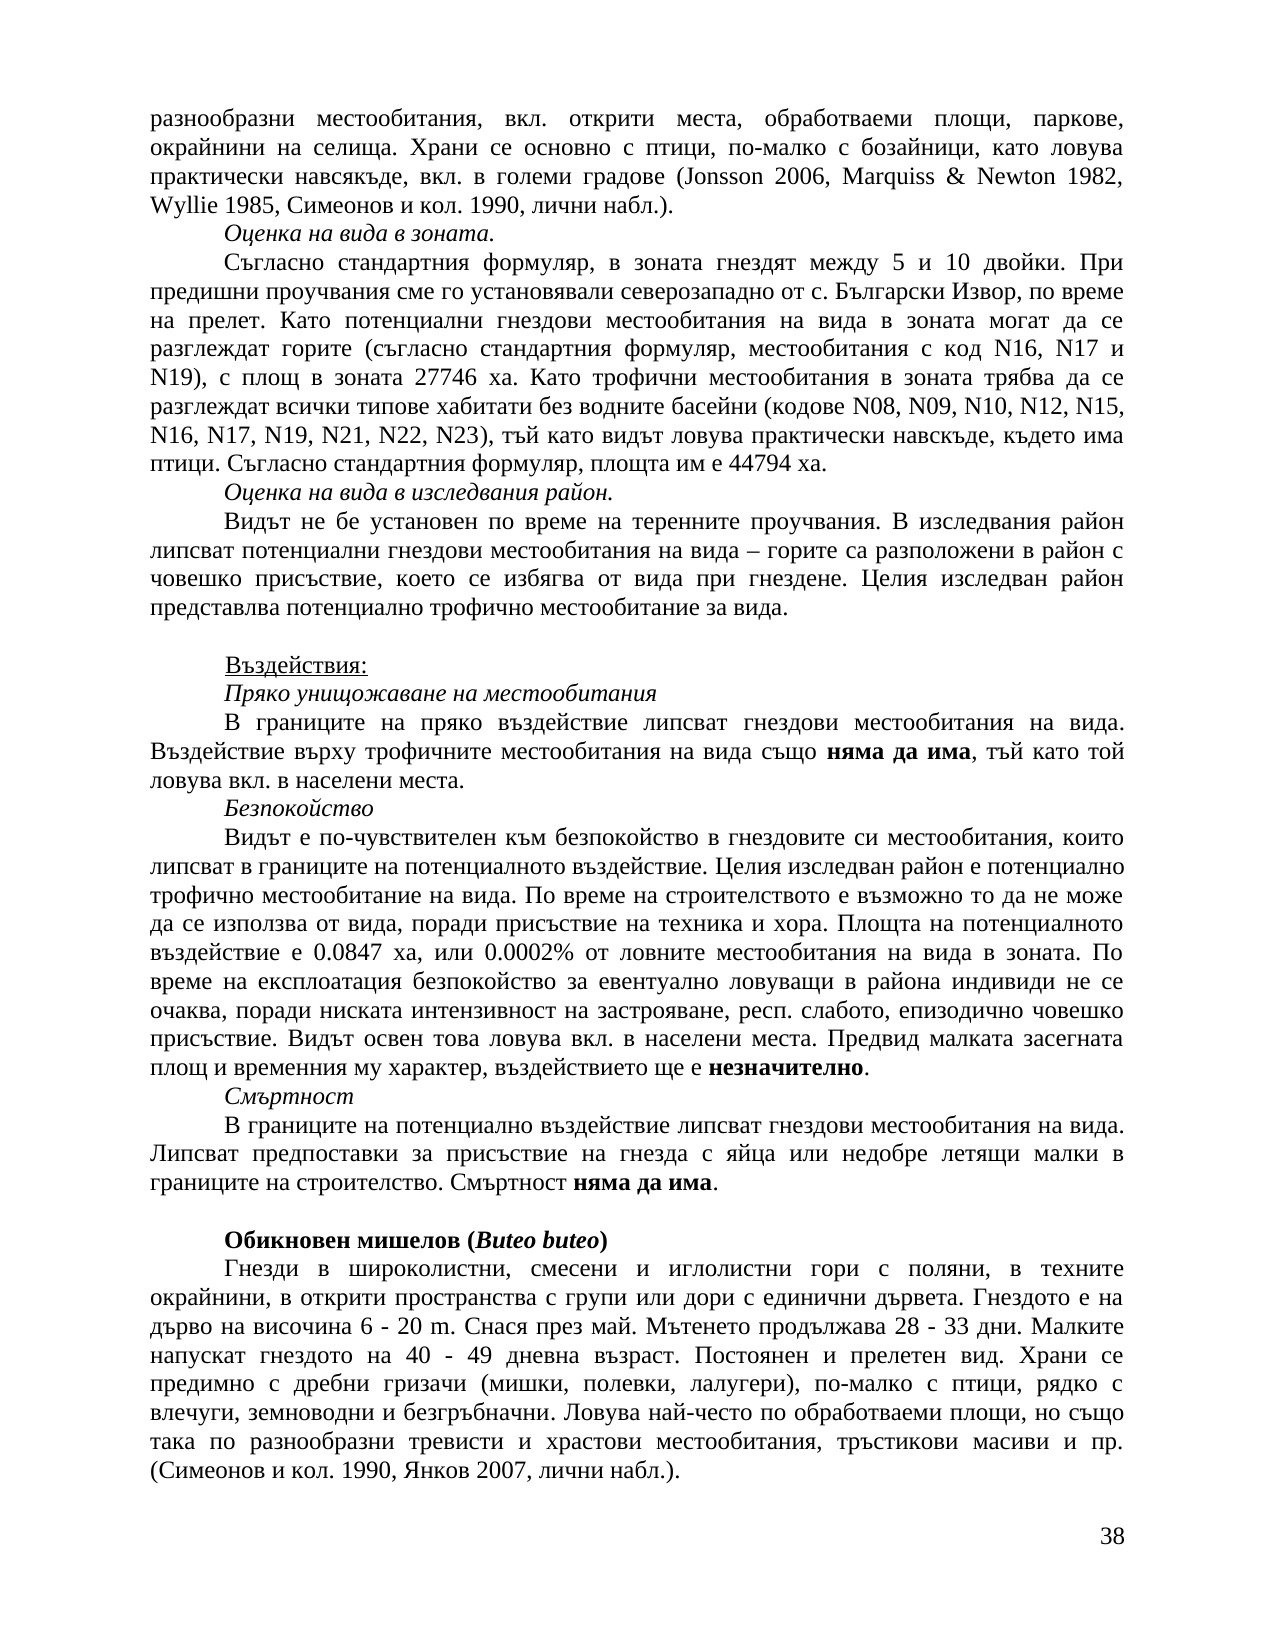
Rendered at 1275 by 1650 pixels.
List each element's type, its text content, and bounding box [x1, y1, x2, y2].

text Пряко унищожаване на местообитания [150, 678, 1125, 707]
text Гнезди в широколистни, смесени и иглолистни гори с поляни, в техните окрайнини, в открити пространства с групи или дори с единични дървета. Гнездото е на дърво на височина 6 - 20 m. Снася през май. Мътенето продължава 28 - 33 дни. Малките напускат гнездото на 40 - 49 дневна възраст. Постоянен и прелетен вид. Храни се предимно с дребни гризачи (мишки, полевки, лалугери), по-малко с птици, рядко с влечуги, земноводни и безгръбначни. Ловува най-често по обработваеми площи, но също така по разнообразни тревисти и храстови местообитания, тръстикови масиви и пр. (Симеонов и кол. 1990, Янков 2007, лични набл.). [150, 1253, 1125, 1483]
text В границите на потенциално въздействие липсват гнездови местообитания на вида. Липсват предпоставки за присъствие на гнезда с яйца или недобре летящи малки в границите на строителство. Смъртност няма да има. [150, 1110, 1125, 1196]
text Въздействия: [150, 650, 1125, 678]
text Съгласно стандартния формуляр, в зоната гнездят между 5 и 10 двойки. При предишни проучвания сме го установявали северозападно от с. Български Извор, по време на прелет. Като потенциални гнездови местообитания на вида в зоната могат да се разглеждат горите (съгласно стандартния формуляр, местообитания с код N16, N17 и N19), с площ в зоната 27746 ха. Като трофични местообитания в зоната трябва да се разглеждат всички типове хабитати без водните басейни (кодове N08, N09, N10, N12, N15, N16, N17, N19, N21, N22, N23), тъй като видът ловува практически навскъде, където има птици. Съгласно стандартния формуляр, площта им е 44794 ха. [150, 247, 1125, 477]
text Обикновен мишелов (Buteo buteo) [150, 1225, 1125, 1253]
text Видът не бе установен по време на теренните проучвания. В изследвания район липсват потенциални гнездови местообитания на вида – горите са разположени в район с човешко присъствие, което се избягва от вида при гнездене. Целия изследван район представлва потенциално трофично местообитание за вида. [150, 506, 1125, 621]
text Оценка на вида в зоната. [150, 218, 1125, 247]
text Оценка на вида в изследвания район. [150, 477, 1125, 506]
text Видът е по-чувствителен към безпокойство в гнездовите си местообитания, които липсват в границите на потенциалното въздействие. Целия изследван район е потенциално трофично местообитание на вида. По време на строителството е възможно то да не може да се използва от вида, поради присъствие на техника и хора. Площта на потенциалното въздействие е 0.0847 ха, или 0.0002% от ловните местообитания на вида в зоната. По време на експлоатация безпокойство за евентуално ловуващи в района индивиди не се очаква, поради ниската интензивност на застрояване, респ. слабото, епизодично човешко присъствие. Видът освен това ловува вкл. в населени места. Предвид малката засегната площ и временния му характер, въздействието ще е незначително. [150, 822, 1125, 1081]
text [150, 103, 1125, 218]
text В границите на пряко въздействие липсват гнездови местообитания на вида. Въздействие върху трофичните местообитания на вида също няма да има, тъй като той ловува вкл. в населени места. [150, 707, 1125, 793]
text Безпокойство [150, 793, 1125, 822]
text Смъртност [150, 1081, 1125, 1110]
